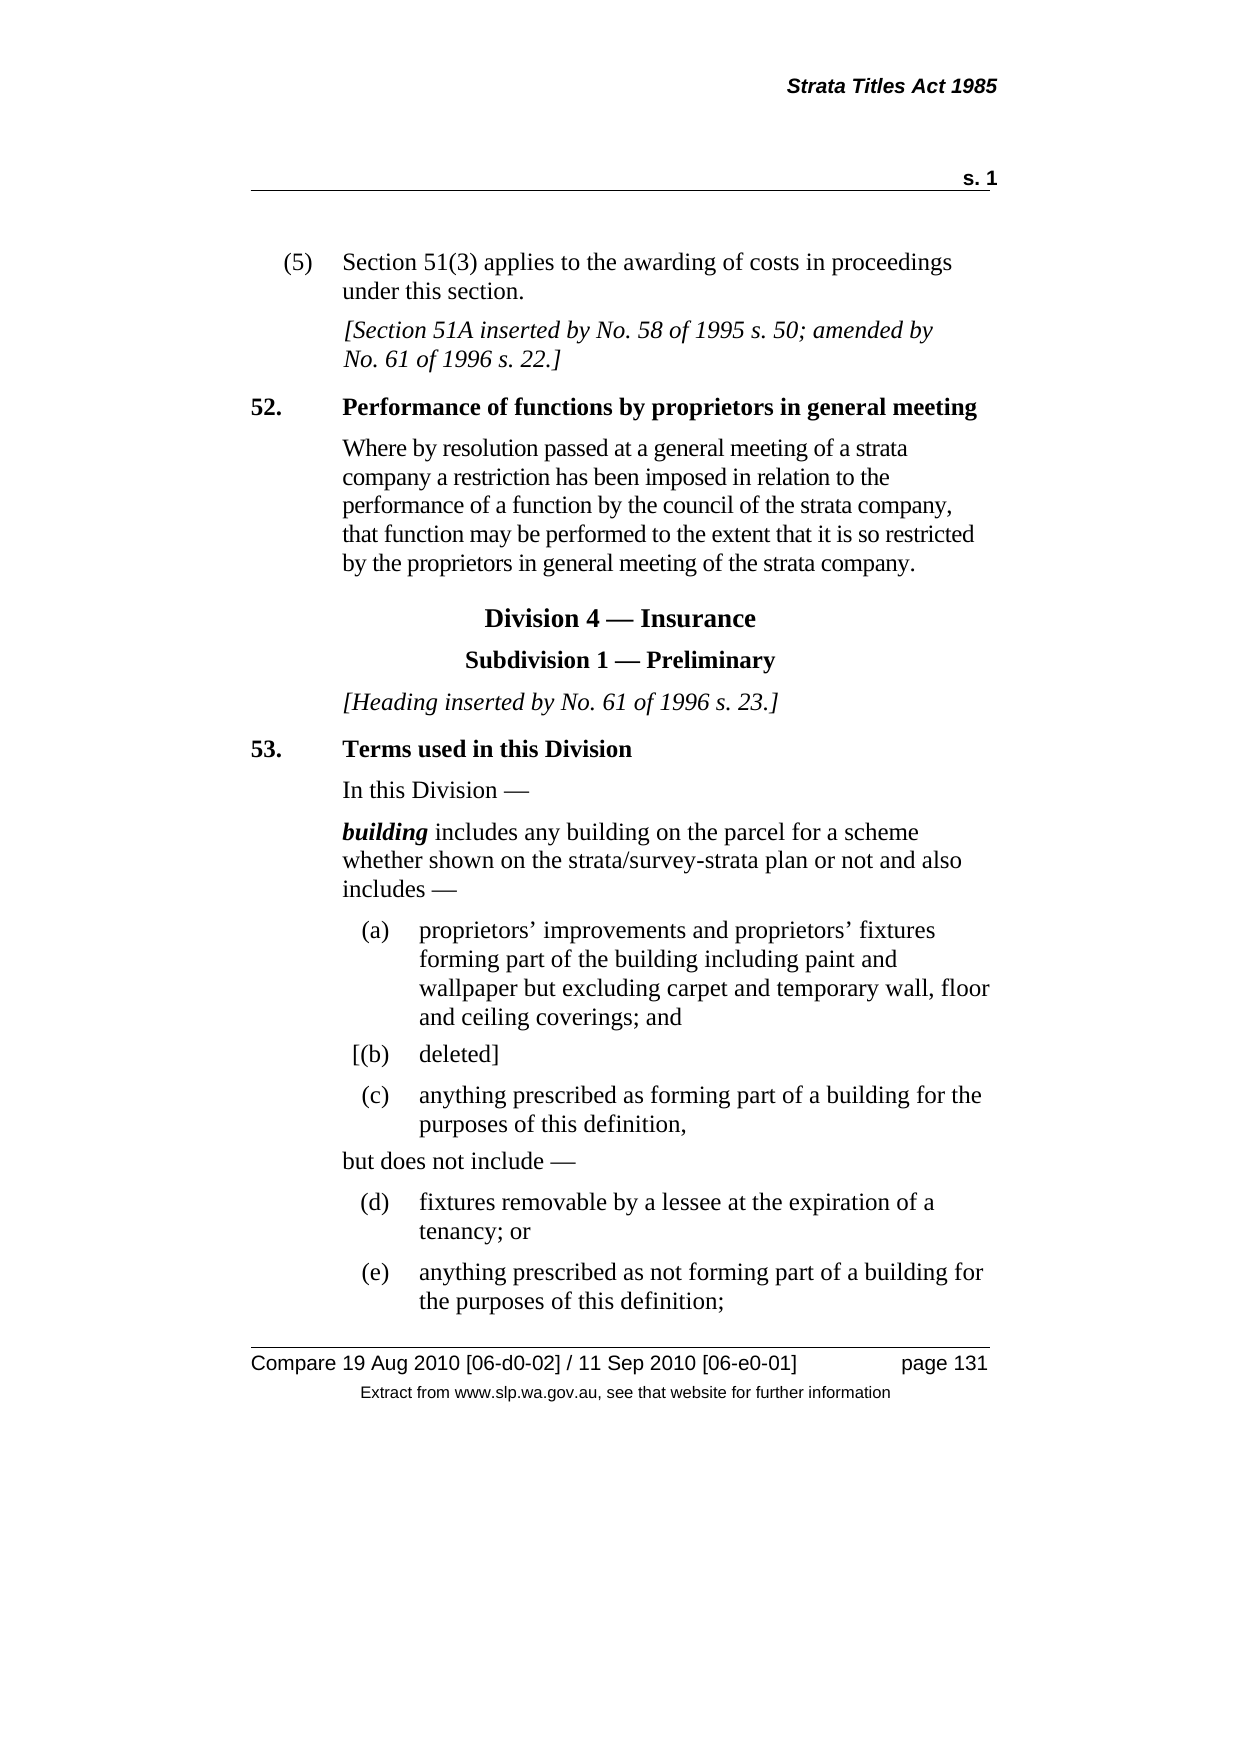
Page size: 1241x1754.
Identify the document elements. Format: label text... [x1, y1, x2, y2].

subtitle 53. Terms used in this Division [251, 734, 990, 763]
text (c) anything prescribed as forming part of a building for the purposes of this definition, [251, 1080, 990, 1137]
subtitle 52. Performance of functions by proprietors in general meeting [251, 392, 990, 420]
text (d) fixtures removable by a lessee at the expiration of a tenancy; or [251, 1187, 990, 1244]
text (a) proprietors’ improvements and proprietors’ fixtures forming part of the building including paint and wallpaper but excluding carpet and temporary wall, floor and ceiling coverings; and [251, 915, 990, 1030]
text Where by resolution passed at a general meeting of a strata company a restriction has been imposed in relation to the performance of a function by the council of the strata company, that function may be performed to the extent that it is so restricted by the proprietors in general meeting of the strata company. [251, 433, 990, 577]
text building includes any building on the parcel for a scheme whether shown on the strata/survey-strata plan or not and also includes — [251, 817, 990, 903]
subtitle Subdivision 1 — Preliminary [251, 645, 990, 674]
text (e) anything prescribed as not forming part of a building for the purposes of this definition; [251, 1257, 990, 1314]
subtitle [Heading inserted by No. 61 of 1996 s. 23.] [251, 687, 990, 715]
text [(b) deleted] [251, 1039, 990, 1067]
text but does not include — [251, 1146, 990, 1174]
text In this Division — [251, 775, 990, 804]
text [Section 51A inserted by No. 58 of 1995 s. 50; amended by No. 61 of 1996 s. 22.] [251, 315, 990, 373]
text (5) Section 51(3) applies to the awarding of costs in proceedings under this section. [251, 247, 990, 305]
subtitle Division 4 — Insurance [251, 602, 990, 633]
